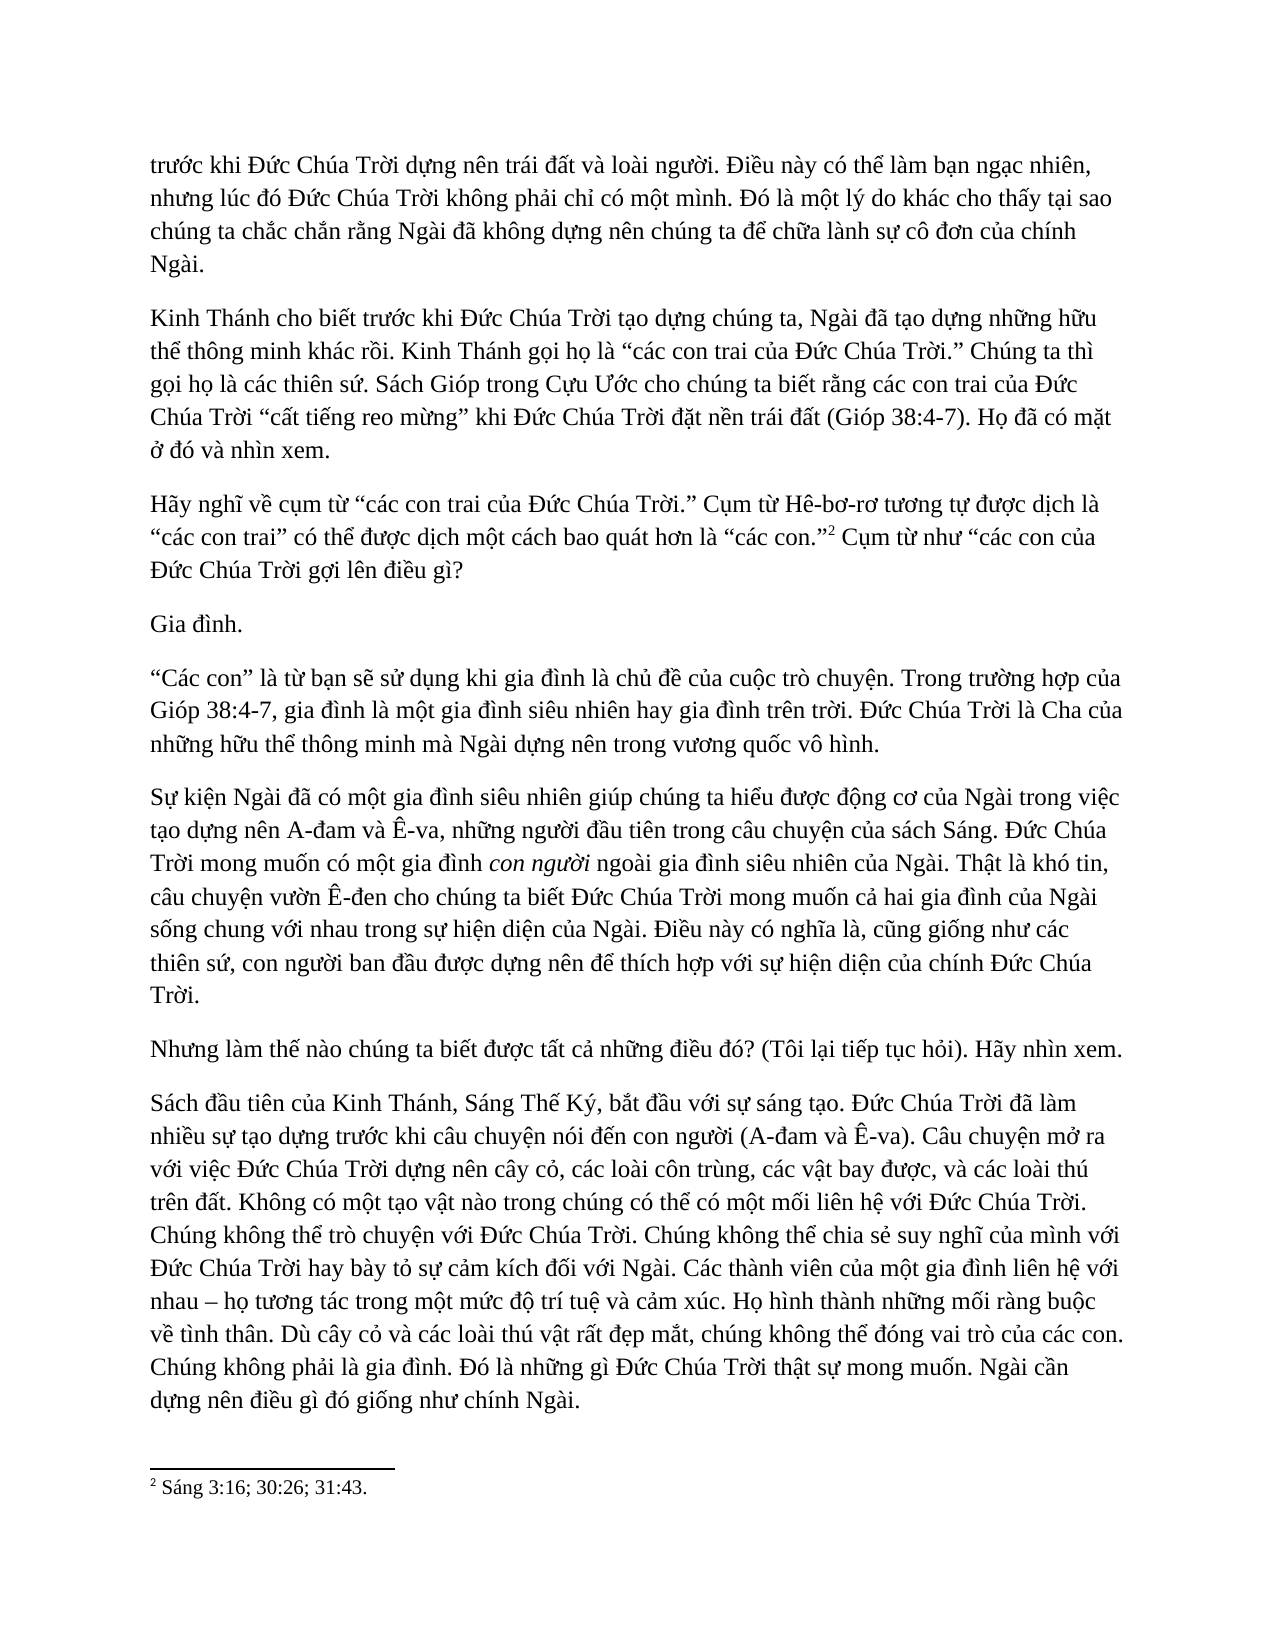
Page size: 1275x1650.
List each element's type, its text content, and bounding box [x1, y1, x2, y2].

text Sách đầu tiên của Kinh Thánh, Sáng Thế Ký, bắt đầu với sự sáng tạo. Đức Chúa Trời đã làm nhiều sự tạo dựng trước khi câu chuyện nói đến con người (A-đam và Ê-va). Câu chuyện mở ra với việc Đức Chúa Trời dựng nên cây cỏ, các loài côn trùng, các vật bay được, và các loài thú trên đất. Không có một tạo vật nào trong chúng có thể có một mối liên hệ với Đức Chúa Trời. Chúng không thể trò chuyện với Đức Chúa Trời. Chúng không thể chia sẻ suy nghĩ của mình với Đức Chúa Trời hay bày tỏ sự cảm kích đối với Ngài. Các thành viên của một gia đình liên hệ với nhau – họ tương tác trong một mức độ trí tuệ và cảm xúc. Họ hình thành những mối ràng buộc về tình thân. Dù cây cỏ và các loài thú vật rất đẹp mắt, chúng không thể đóng vai trò của các con. Chúng không phải là gia đình. Đó là những gì Đức Chúa Trời thật sự mong muốn. Ngài cần dựng nên điều gì đó giống như chính Ngài. [150, 1088, 1125, 1414]
text “Các con” là từ bạn sẽ sử dụng khi gia đình là chủ đề của cuộc trò chuyện. Trong trường hợp của Gióp 38:4-7, gia đình là một gia đình siêu nhiên hay gia đình trên trời. Đức Chúa Trời là Cha của những hữu thể thông minh mà Ngài dựng nên trong vương quốc vô hình. [150, 663, 1125, 757]
text Gia đình. [150, 609, 1125, 637]
text Kinh Thánh cho biết trước khi Đức Chúa Trời tạo dựng chúng ta, Ngài đã tạo dựng những hữu thể thông minh khác rồi. Kinh Thánh gọi họ là “các con trai của Đức Chúa Trời.” Chúng ta thì gọi họ là các thiên sứ. Sách Gióp trong Cựu Ước cho chúng ta biết rằng các con trai của Đức Chúa Trời “cất tiếng reo mừng” khi Đức Chúa Trời đặt nền trái đất (Gióp 38:4-7). Họ đã có mặt ở đó và nhìn xem. [150, 303, 1125, 464]
text Sự kiện Ngài đã có một gia đình siêu nhiên giúp chúng ta hiểu được động cơ của Ngài trong việc tạo dựng nên A-đam và Ê-va, những người đầu tiên trong câu chuyện của sách Sáng. Đức Chúa Trời mong muốn có một gia đình con người ngoài gia đình siêu nhiên của Ngài. Thật là khó tin, câu chuyện vườn Ê-đen cho chúng ta biết Đức Chúa Trời mong muốn cả hai gia đình của Ngài sống chung với nhau trong sự hiện diện của Ngài. Điều này có nghĩa là, cũng giống như các thiên sứ, con người ban đầu được dựng nên để thích hợp với sự hiện diện của chính Đức Chúa Trời. [150, 782, 1125, 1009]
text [150, 150, 1125, 278]
text Nhưng làm thế nào chúng ta biết được tất cả những điều đó? (Tôi lại tiếp tục hỏi). Hãy nhìn xem. [150, 1034, 1125, 1063]
text Hãy nghĩ về cụm từ “các con trai của Đức Chúa Trời.” Cụm từ Hê-bơ-rơ tương tự được dịch là “các con trai” có thể được dịch một cách bao quát hơn là “các con.” Cụm từ như “các con của Đức Chúa Trời gợi lên điều gì? [150, 489, 1125, 584]
